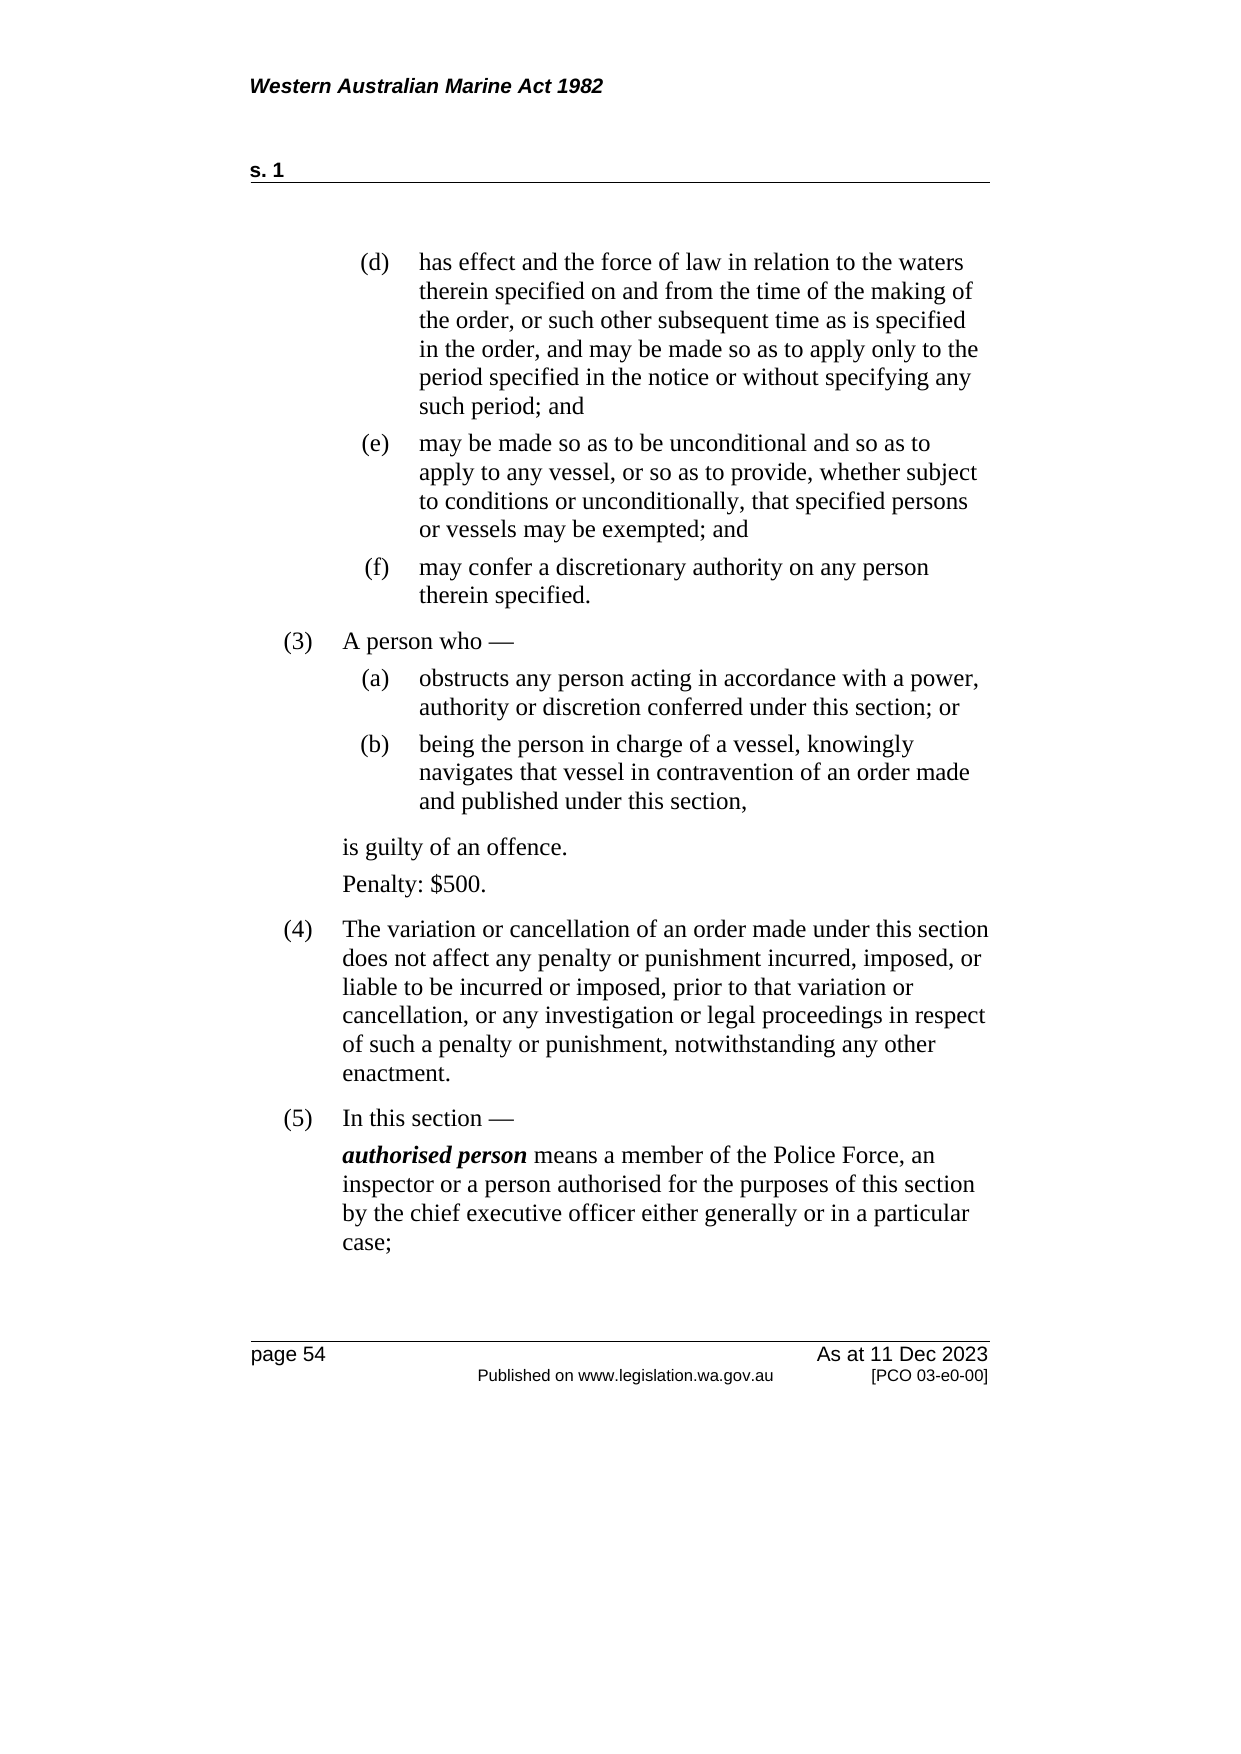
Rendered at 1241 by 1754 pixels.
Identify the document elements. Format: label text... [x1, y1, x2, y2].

text (d) has effect and the force of law in relation to the waters therein specified on and from the time of the making of the order, or such other subsequent time as is specified in the order, and may be made so as to apply only to the period specified in the notice or without specifying any such period; and [251, 247, 990, 420]
text Penalty: $500. [251, 869, 990, 897]
text (4) The variation or cancellation of an order made under this section does not affect any penalty or punishment incurred, imposed, or liable to be incurred or imposed, prior to that variation or cancellation, or any investigation or legal proceedings in respect of such a penalty or punishment, notwithstanding any other enactment. [251, 914, 990, 1087]
text (b) being the person in charge of a vessel, knowingly navigates that vessel in contravention of an order made and published under this section, [251, 729, 990, 815]
text (f) may confer a discretionary authority on any person therein specified. [251, 552, 990, 609]
text (e) may be made so as to be unconditional and so as to apply to any vessel, or so as to provide, whether subject to conditions or unconditionally, that specified persons or vessels may be exempted; and [251, 428, 990, 543]
text (3) A person who — [251, 626, 990, 654]
text (5) In this section — [251, 1103, 990, 1132]
text is guilty of an offence. [251, 832, 990, 860]
text authorised person means a member of the Police Force, an inspector or a person authorised for the purposes of this section by the chief executive officer either generally or in a particular case; [251, 1140, 990, 1255]
text (a) obstructs any person acting in accordance with a power, authority or discretion conferred under this section; or [251, 663, 990, 720]
